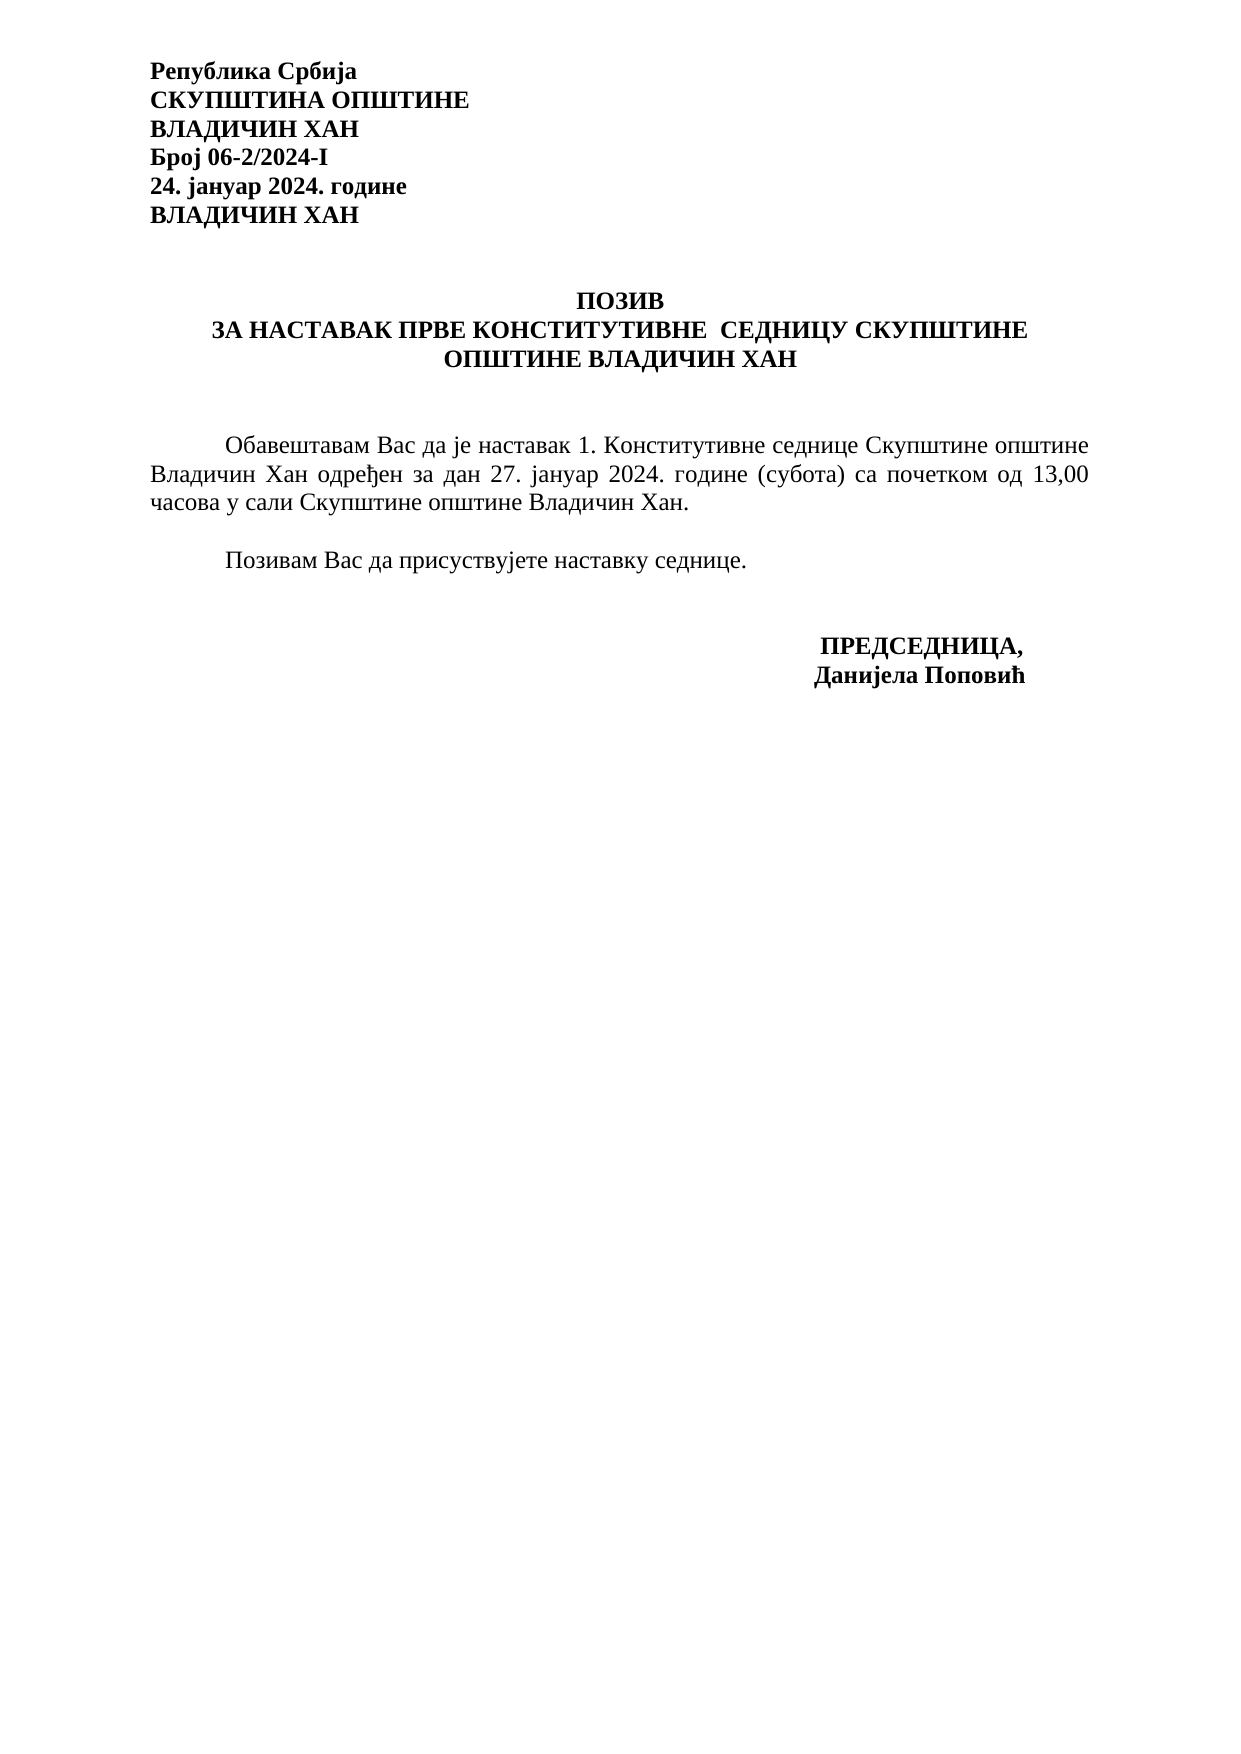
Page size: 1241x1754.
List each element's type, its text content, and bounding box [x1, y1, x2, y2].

text Број 06-2/2024-I [150, 142, 1090, 171]
text СКУПШТИНА ОПШТИНЕ [150, 85, 1090, 114]
text Обавештавам Вас да је наставак 1. Конститутивне седнице Скупштине општине Владичин Хан одређен за дан 27. јануар 2024. године (субота) са почетком од 13,00 часова у сали Скупштине општине Владичин Хан. [150, 430, 1090, 516]
text ВЛАДИЧИН ХАН [150, 114, 1090, 142]
text 24. јануар 2024. године [150, 171, 1090, 200]
text ЗА НАСТАВАК ПРВЕ КОНСТИТУТИВНЕ СЕДНИЦУ СКУПШТИНЕ [150, 315, 1090, 344]
text ОПШТИНЕ ВЛАДИЧИН ХАН [150, 344, 1090, 372]
text Позивам Вас да присуствујете наставку седнице. [150, 545, 1090, 574]
text Данијела Поповић [150, 660, 1090, 689]
text ПРЕДСЕДНИЦА, [150, 631, 1090, 660]
text Република Србија [150, 56, 1090, 85]
text ПОЗИВ [150, 286, 1090, 315]
text ВЛАДИЧИН ХАН [150, 200, 1090, 229]
